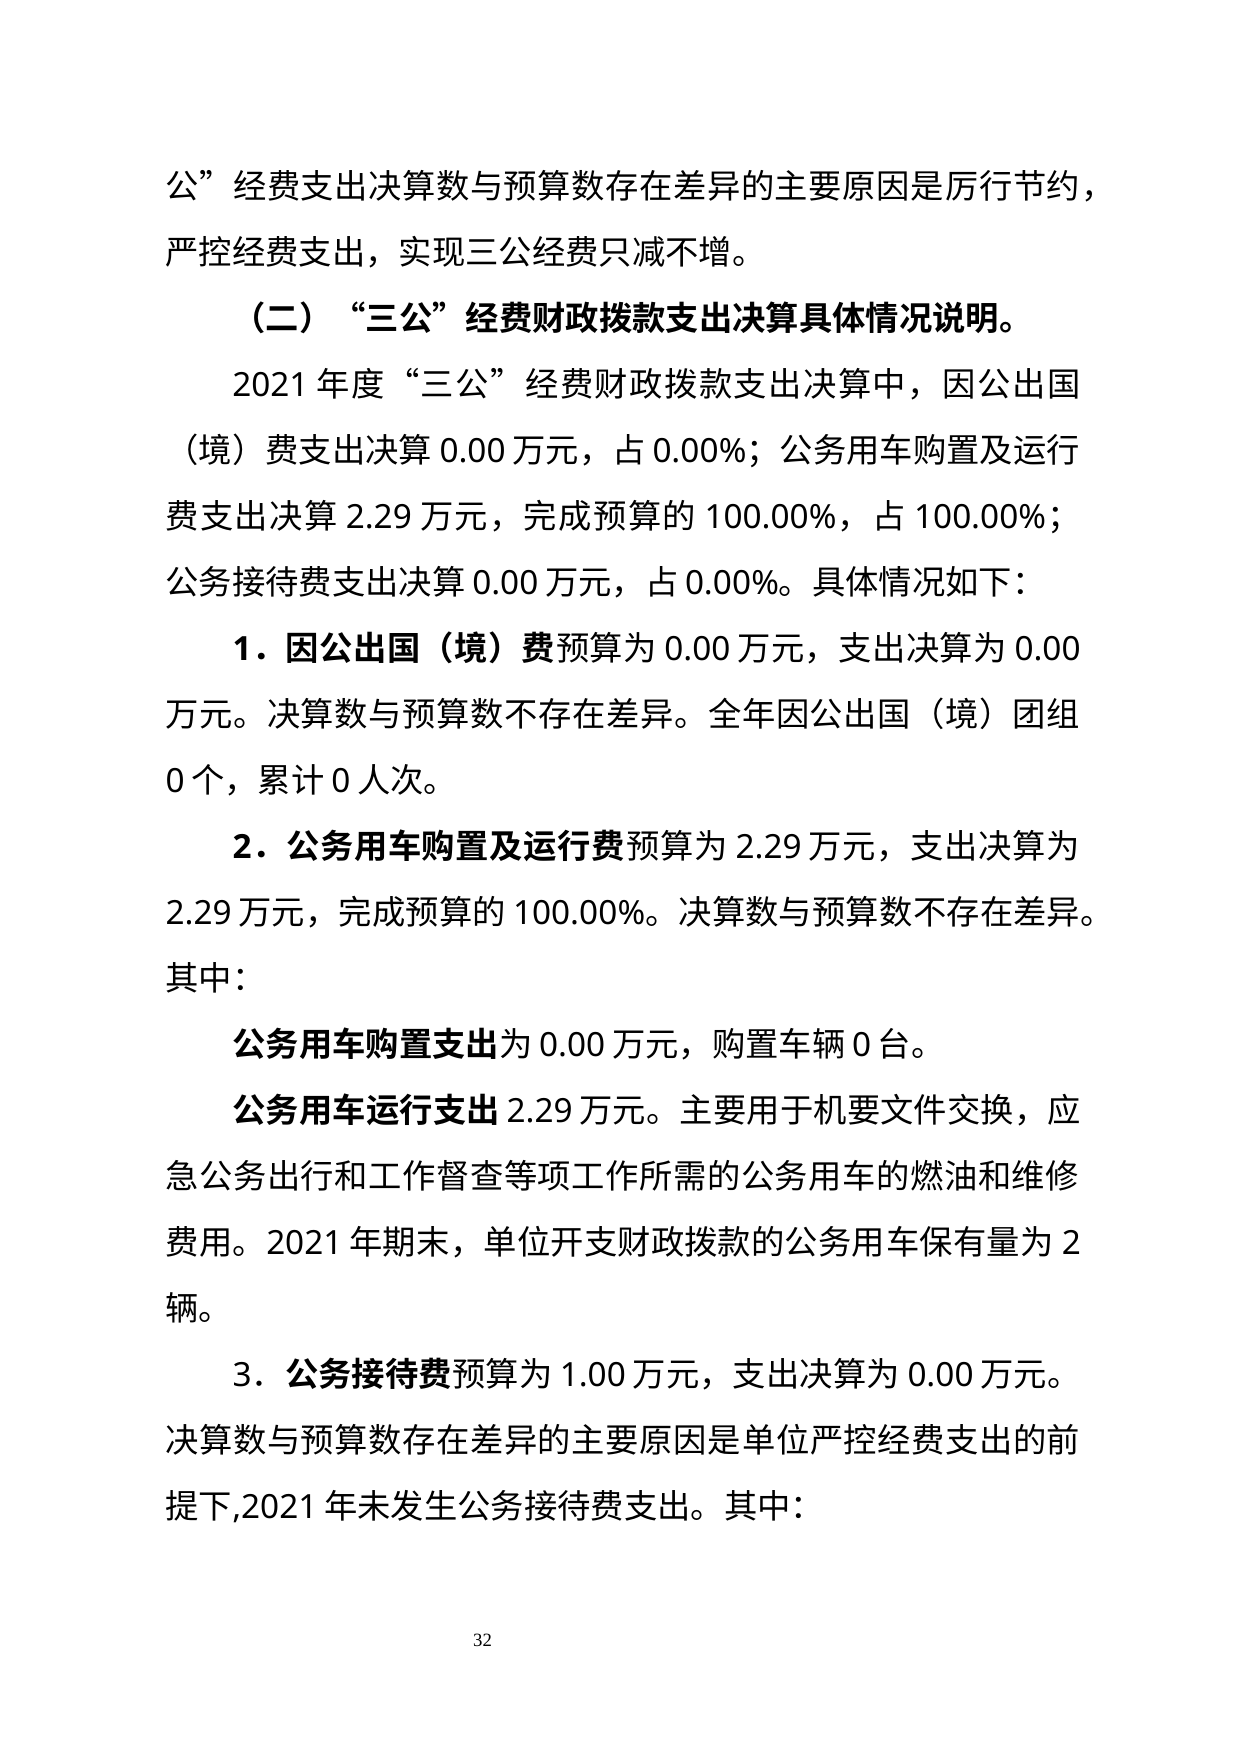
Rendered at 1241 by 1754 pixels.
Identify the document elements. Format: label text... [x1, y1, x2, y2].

text 2．公务用车购置及运行费预算为2.29万元，支出决算为2.29万元，完成预算的100.00%。决算数与预算数不存在差异。其中： [165, 811, 1081, 1009]
text 公务用车运行支出2.29万元。主要用于机要文件交换，应急公务出行和工作督查等项工作所需的公务用车的燃油和维修费用。2021年期末，单位开支财政拨款的公务用车保有量为2辆。 [165, 1075, 1081, 1339]
text 1．因公出国（境）费预算为0.00万元，支出决算为0.00万元。决算数与预算数不存在差异。全年因公出国（境）团组0个，累计0人次。 [165, 613, 1081, 811]
text （二）“三公”经费财政拨款支出决算具体情况说明。 [165, 283, 1081, 349]
text 公务用车购置支出为0.00万元，购置车辆0台。 [165, 1009, 1081, 1075]
text 2021年度“三公”经费财政拨款支出决算中，因公出国（境）费支出决算0.00万元，占0.00%；公务用车购置及运行费支出决算2.29万元，完成预算的100.00%，占100.00%；公务接待费支出决算0.00万元，占0.00%。具体情况如下： [165, 349, 1081, 613]
list 公务接待费预算为1.00万元，支出决算为0.00万元。决算数与预算数存在差异的主要原因是单位严控经费支出的前提下,2021年未发生公务接待费支出。其中： [165, 1339, 1081, 1537]
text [165, 151, 1081, 283]
